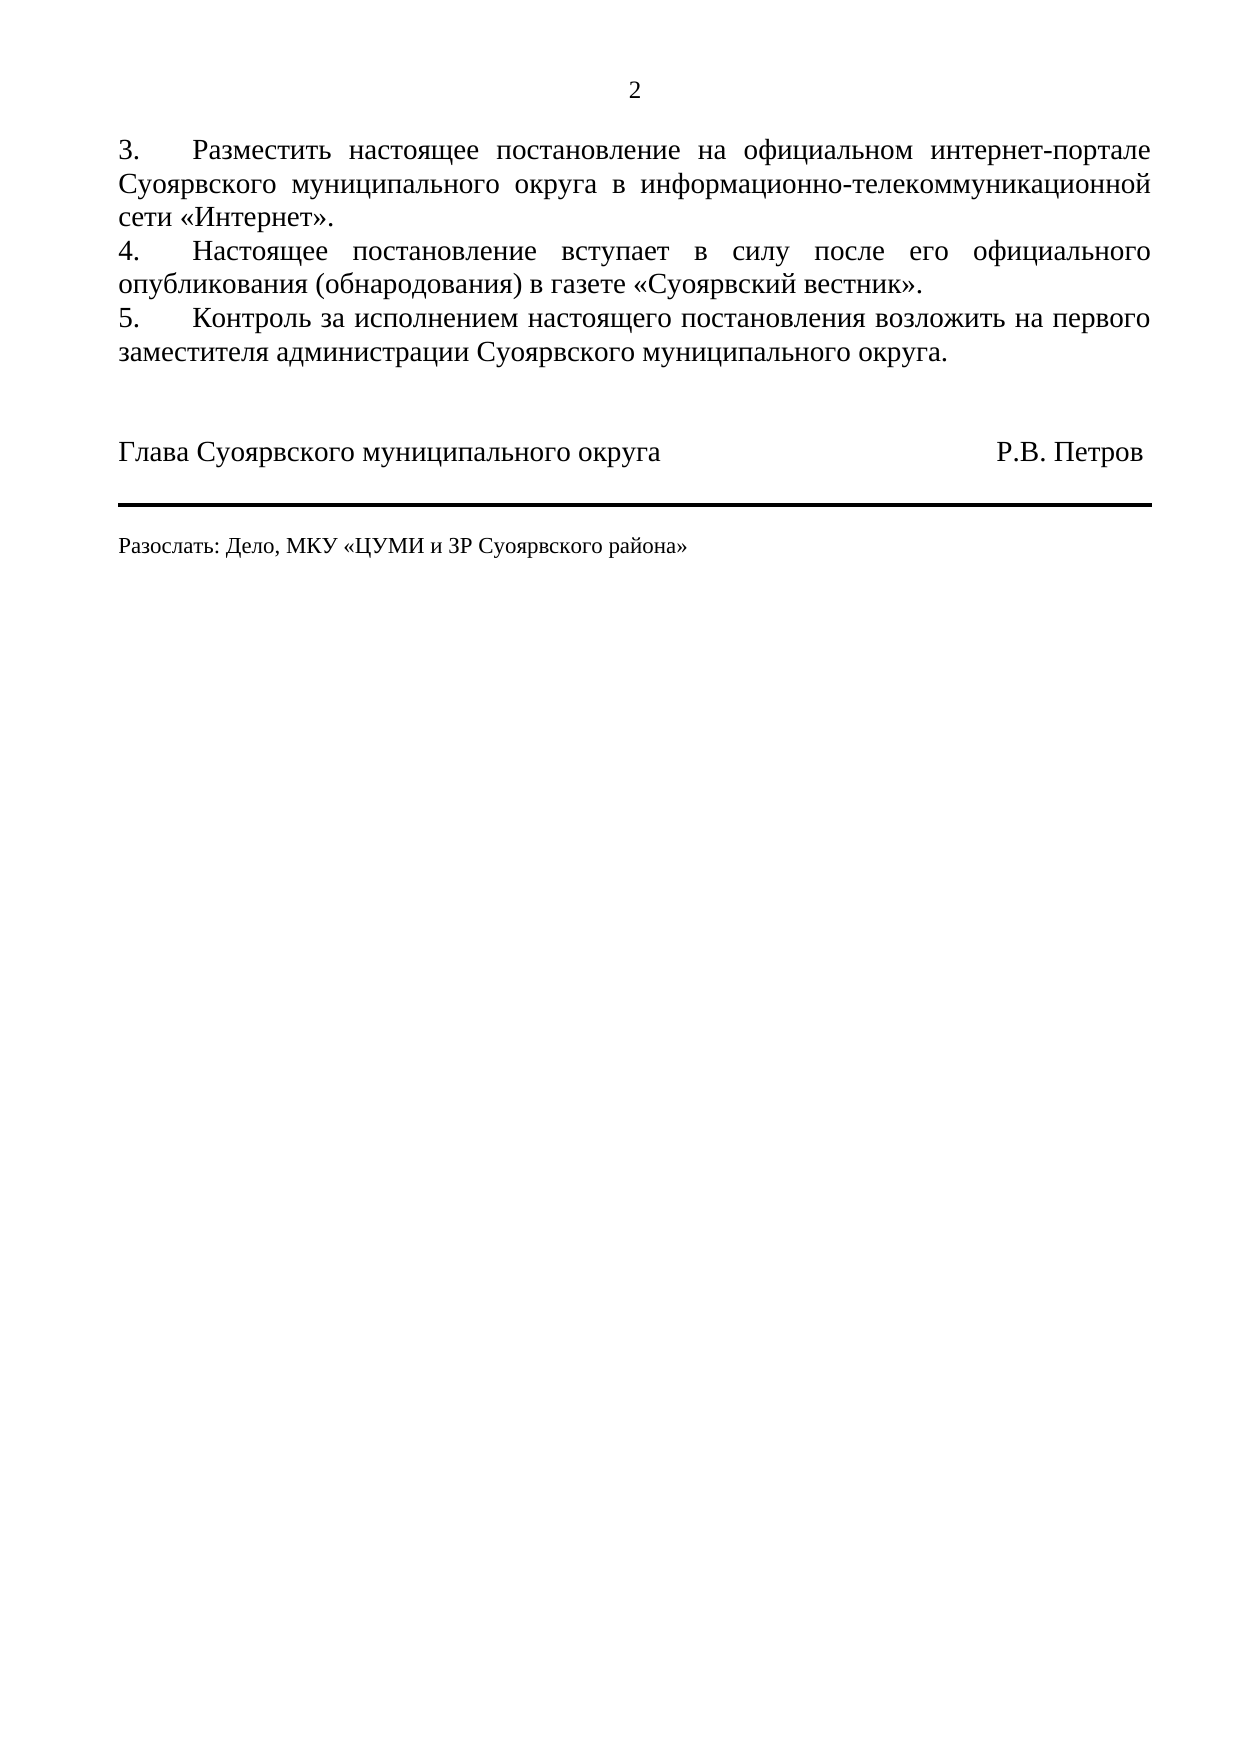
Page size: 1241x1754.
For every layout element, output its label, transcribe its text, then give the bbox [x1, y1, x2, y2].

text Разослать: Дело, МКУ «ЦУМИ и ЗР Суоярвского района» [118, 532, 1152, 559]
list Контроль за исполнением настоящего постановления возложить на первого заместителя администрации Суоярвского муниципального округа. [118, 300, 1152, 367]
text Глава Суоярвского муниципального округа Р.В. Петров [118, 434, 1152, 468]
list Настоящее постановление вступает в силу после его официального опубликования (обнародования) в газете «Суоярвский вестник». [118, 233, 1152, 300]
list Разместить настоящее постановление на официальном интернет-портале Суоярвского муниципального округа в информационно-телекоммуникационной сети «Интернет». [118, 132, 1152, 233]
